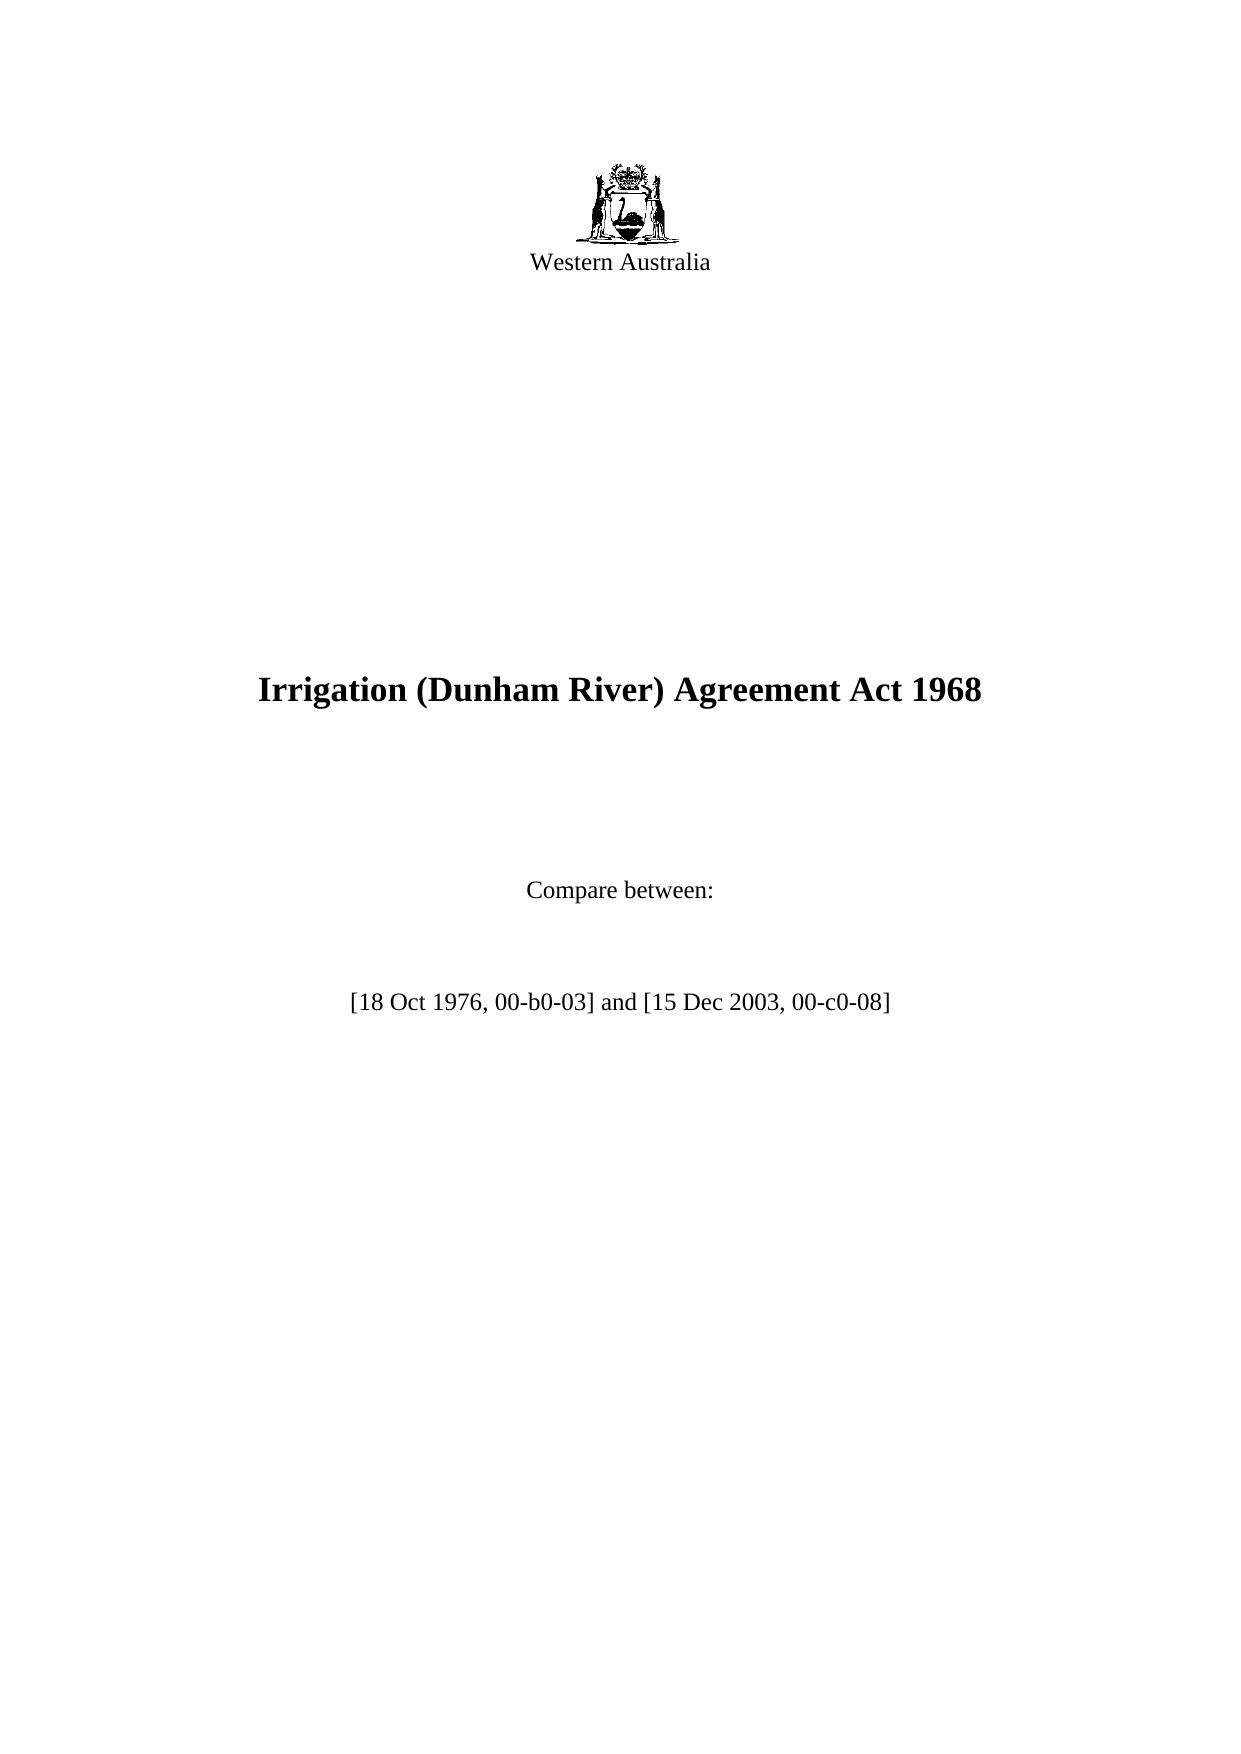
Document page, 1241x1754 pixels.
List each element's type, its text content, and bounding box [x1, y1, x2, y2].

text Compare between: [251, 875, 990, 904]
text Irrigation (Dunham River) Agreement Act 1968 [251, 668, 990, 709]
picture [575, 162, 679, 246]
text [18 Oct 1976, 00-b0-03] and [15 Dec 2003, 00-c0-08] [251, 987, 990, 1016]
text Western Australia [251, 247, 990, 276]
